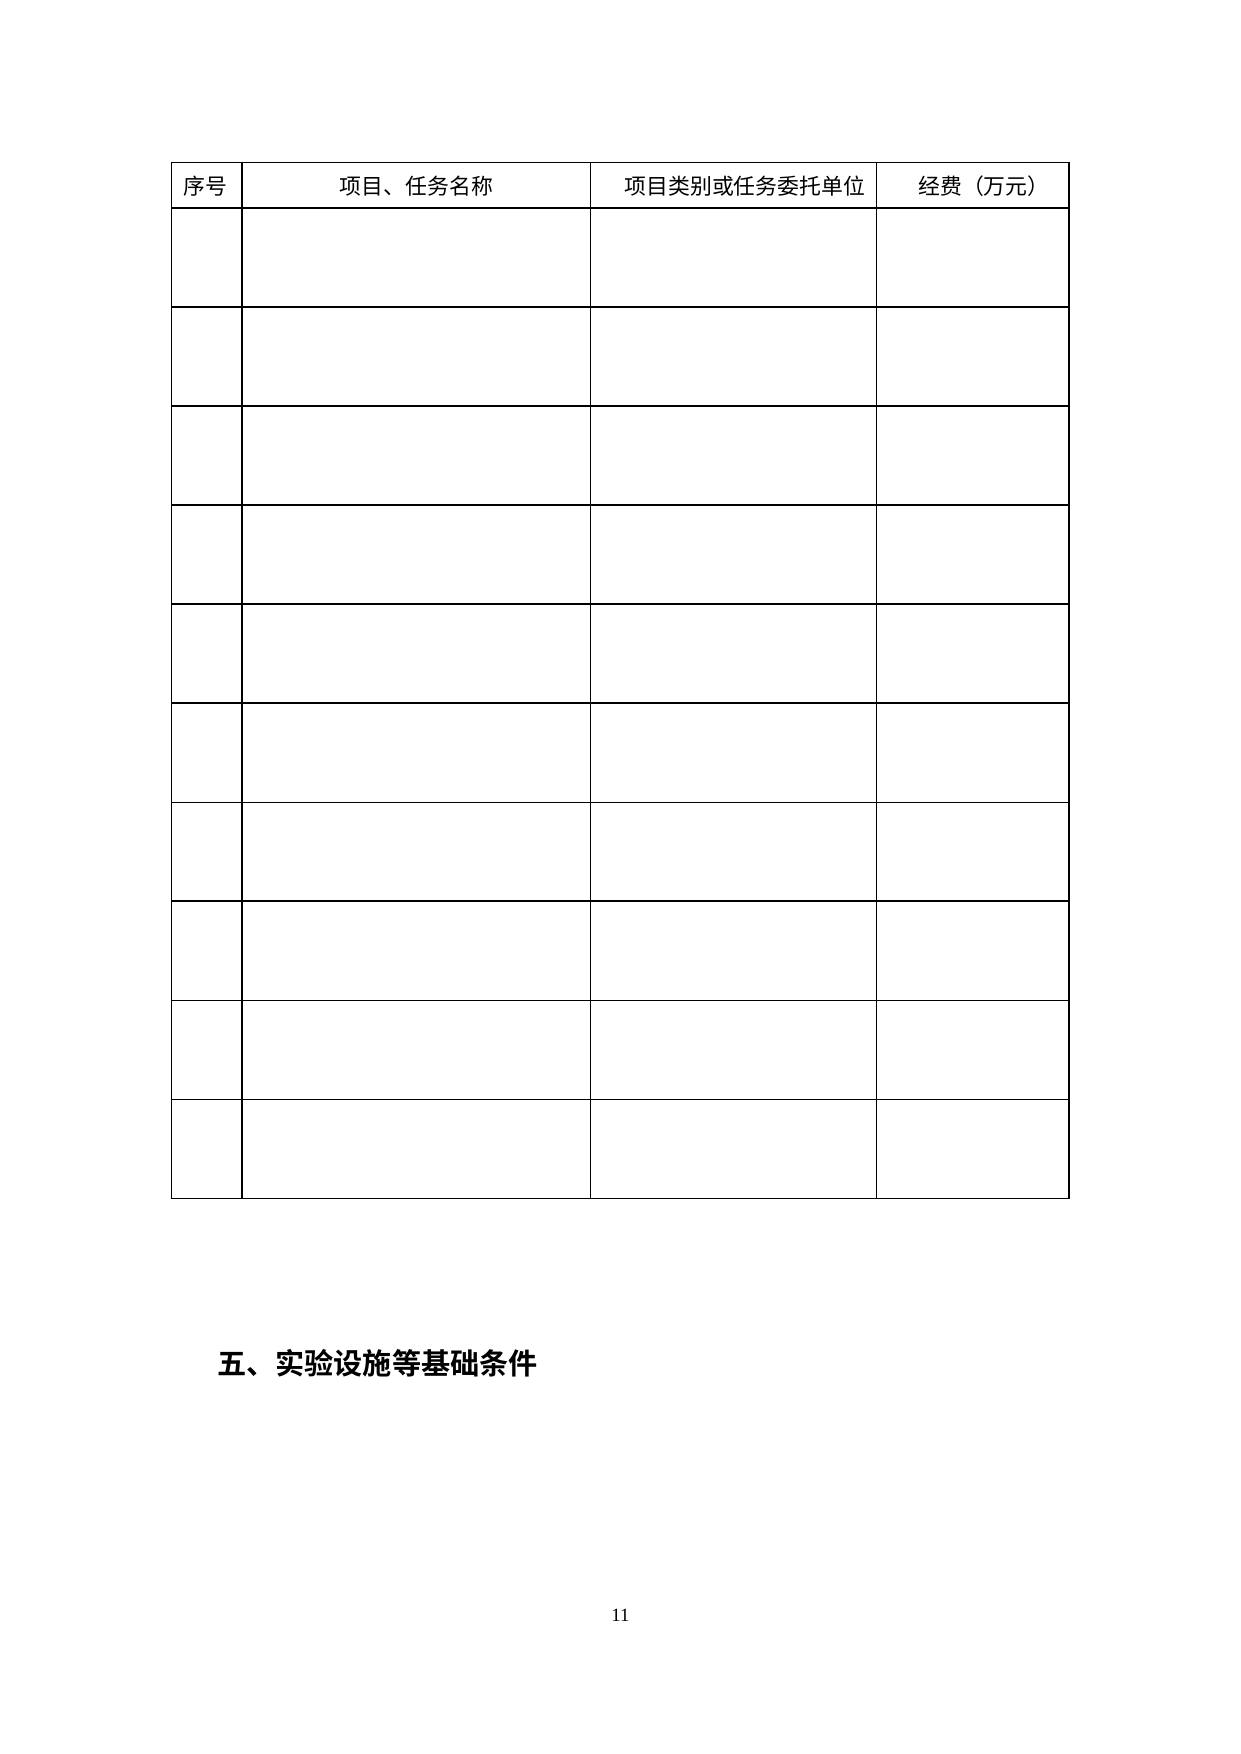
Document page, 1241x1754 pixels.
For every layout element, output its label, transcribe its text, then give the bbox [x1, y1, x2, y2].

table_cell 序号 [172, 163, 241, 207]
table_cell [877, 1100, 1068, 1198]
table_cell [877, 704, 1068, 801]
table_cell [172, 506, 241, 603]
table_cell [591, 605, 876, 702]
table_cell [591, 1100, 876, 1198]
table_cell [591, 803, 876, 900]
table_cell [243, 704, 590, 801]
table_cell [877, 803, 1068, 900]
table_cell 经费（万元） [877, 163, 1068, 207]
table_cell [243, 407, 590, 504]
table_cell [172, 308, 241, 405]
table_cell [243, 308, 590, 405]
table_cell [591, 407, 876, 504]
table_cell [591, 506, 876, 603]
table_cell 项目、任务名称 [243, 163, 590, 207]
table_cell 项目类别或任务委托单位 [591, 163, 876, 207]
table_cell [591, 704, 876, 801]
table_cell [172, 902, 241, 999]
table_cell [877, 1001, 1068, 1098]
table_cell [243, 902, 590, 999]
table_cell [591, 209, 876, 306]
table_cell [172, 803, 241, 900]
table_cell [877, 605, 1068, 702]
table_cell [172, 407, 241, 504]
table_cell [877, 308, 1068, 405]
table_cell [243, 1100, 590, 1198]
table_cell [877, 407, 1068, 504]
table_cell [172, 209, 241, 306]
table_cell [591, 308, 876, 405]
text 五、实验设施等基础条件 [187, 1329, 1053, 1394]
table_cell [243, 605, 590, 702]
table_cell [172, 704, 241, 801]
table_cell [591, 1001, 876, 1098]
table_cell [877, 209, 1068, 306]
table_cell [172, 1001, 241, 1098]
table_cell [243, 209, 590, 306]
table_cell [877, 506, 1068, 603]
table_cell [877, 902, 1068, 999]
table_cell [243, 803, 590, 900]
table_cell [172, 1100, 241, 1198]
table_cell [172, 605, 241, 702]
table_cell [243, 506, 590, 603]
table_cell [591, 902, 876, 999]
table_cell [243, 1001, 590, 1098]
